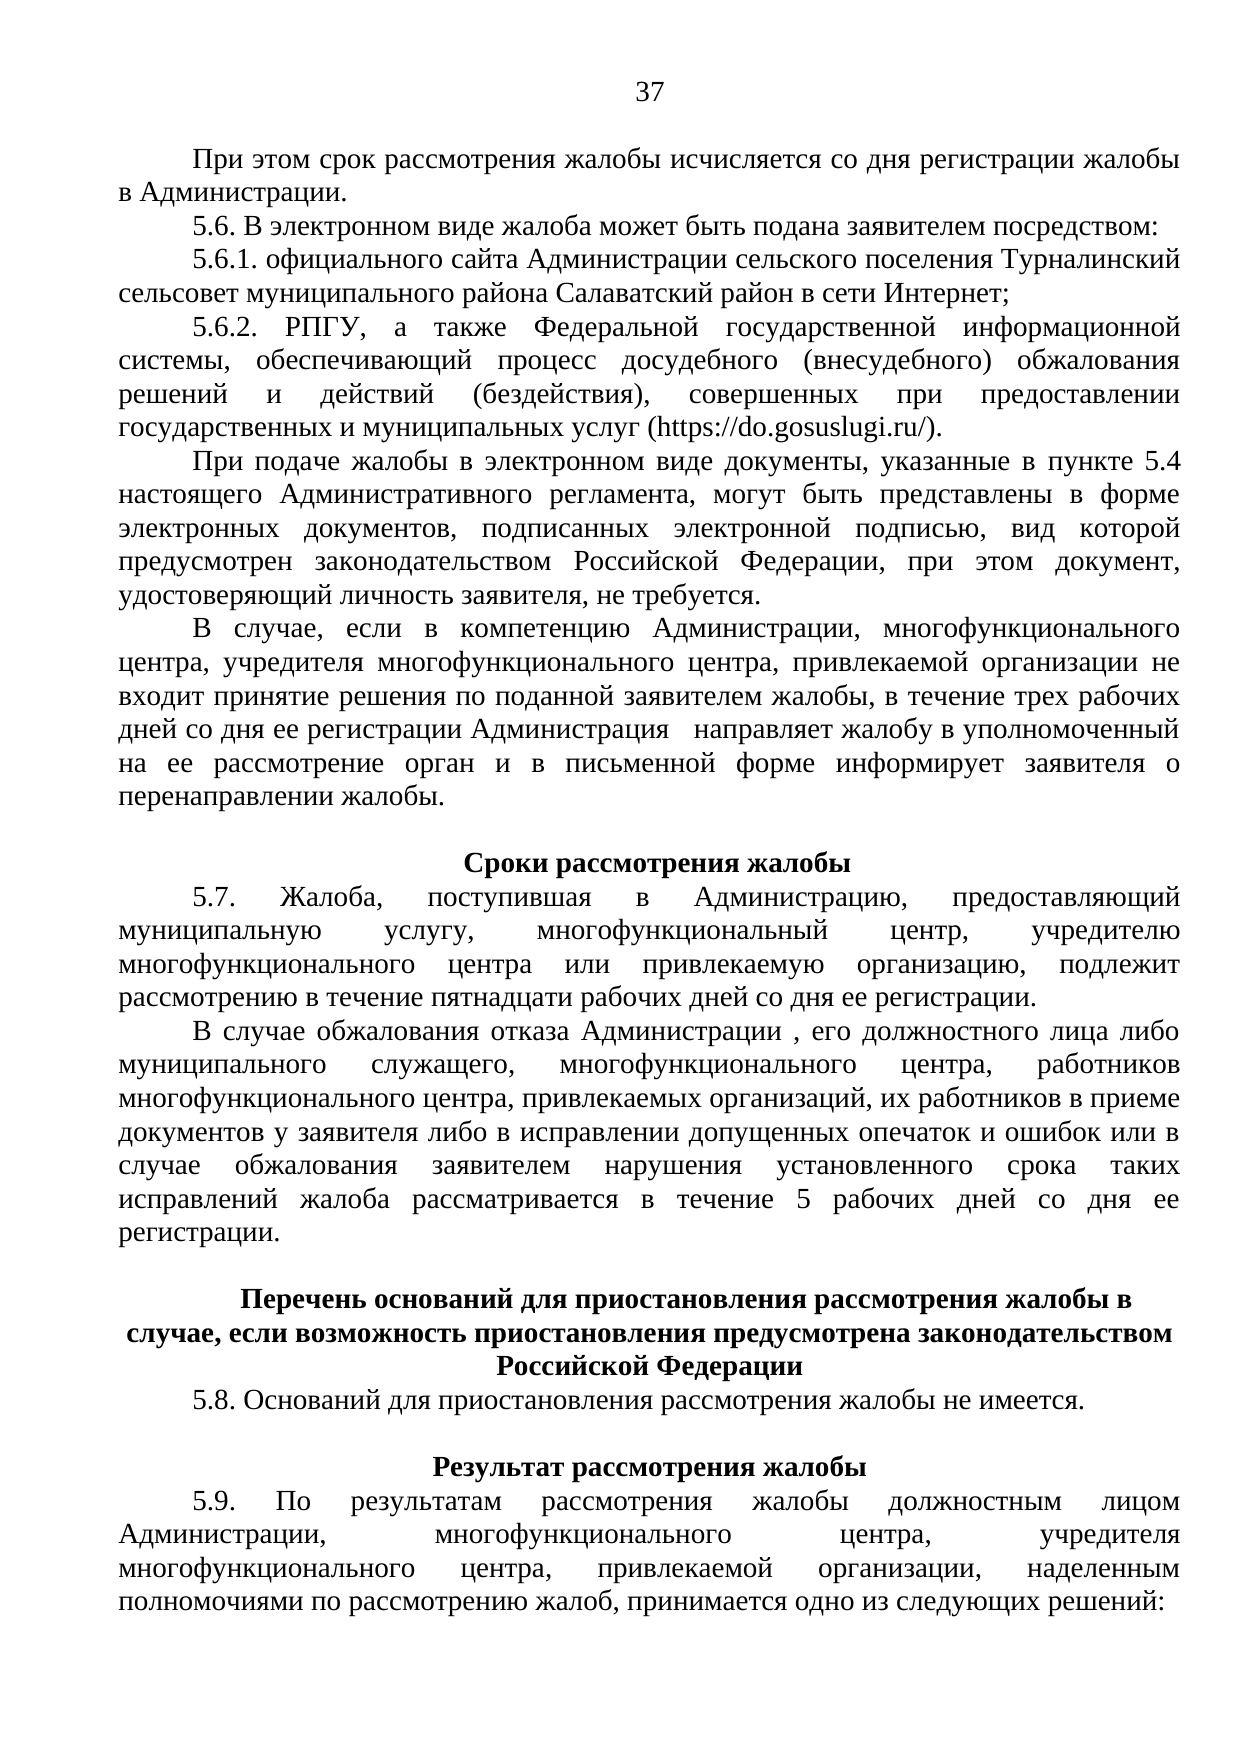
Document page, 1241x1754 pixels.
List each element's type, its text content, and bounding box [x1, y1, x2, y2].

text 5.9. По результатам рассмотрения жалобы должностным лицом Администрации, многофункционального центра, учредителя многофункционального центра, привлекаемой организации, наделенным полномочиями по рассмотрению жалоб, принимается одно из следующих решений: [118, 1483, 1181, 1617]
text 5.8. Оснований для приостановления рассмотрения жалобы не имеется. [118, 1382, 1181, 1416]
text Сроки рассмотрения жалобы [118, 845, 1181, 879]
text Результат рассмотрения жалобы [118, 1449, 1181, 1483]
text В случае обжалования отказа Администрации , его должностного лица либо муниципального служащего, многофункционального центра, работников многофункционального центра, привлекаемых организаций, их работников в приеме документов у заявителя либо в исправлении допущенных опечаток и ошибок или в случае обжалования заявителем нарушения установленного срока таких исправлений жалоба рассматривается в течение 5 рабочих дней со дня ее регистрации. [118, 1013, 1181, 1248]
text 5.6.1. официального сайта Администрации сельского поселения Турналинский сельсовет муниципального района Салаватский район в сети Интернет; [118, 242, 1181, 309]
text При этом срок рассмотрения жалобы исчисляется со дня регистрации жалобы в Администрации. [118, 141, 1181, 208]
text При подаче жалобы в электронном виде документы, указанные в пункте 5.4 настоящего Административного регламента, могут быть представлены в форме электронных документов, подписанных электронной подписью, вид которой предусмотрен законодательством Российской Федерации, при этом документ, удостоверяющий личность заявителя, не требуется. [118, 443, 1181, 611]
text Перечень оснований для приостановления рассмотрения жалобы в случае, если возможность приостановления предусмотрена законодательством Российской Федерации [118, 1281, 1181, 1382]
text 5.6. В электронном виде жалоба может быть подана заявителем посредством: [118, 208, 1181, 242]
text 5.7. Жалоба, поступившая в Администрацию, предоставляющий муниципальную услугу, многофункциональный центр, учредителю многофункционального центра или привлекаемую организацию, подлежит рассмотрению в течение пятнадцати рабочих дней со дня ее регистрации. [118, 879, 1181, 1013]
text В случае, если в компетенцию Администрации, многофункционального центра, учредителя многофункционального центра, привлекаемой организации не входит принятие решения по поданной заявителем жалобы, в течение трех рабочих дней со дня ее регистрации Администрация направляет жалобу в уполномоченный на ее рассмотрение орган и в письменной форме информирует заявителя о перенаправлении жалобы. [118, 611, 1181, 812]
text 5.6.2. РПГУ, а также Федеральной государственной информационной системы, обеспечивающий процесс досудебного (внесудебного) обжалования решений и действий (бездействия), совершенных при предоставлении государственных и муниципальных услуг (https://do.gosuslugi.ru/). [118, 309, 1181, 443]
